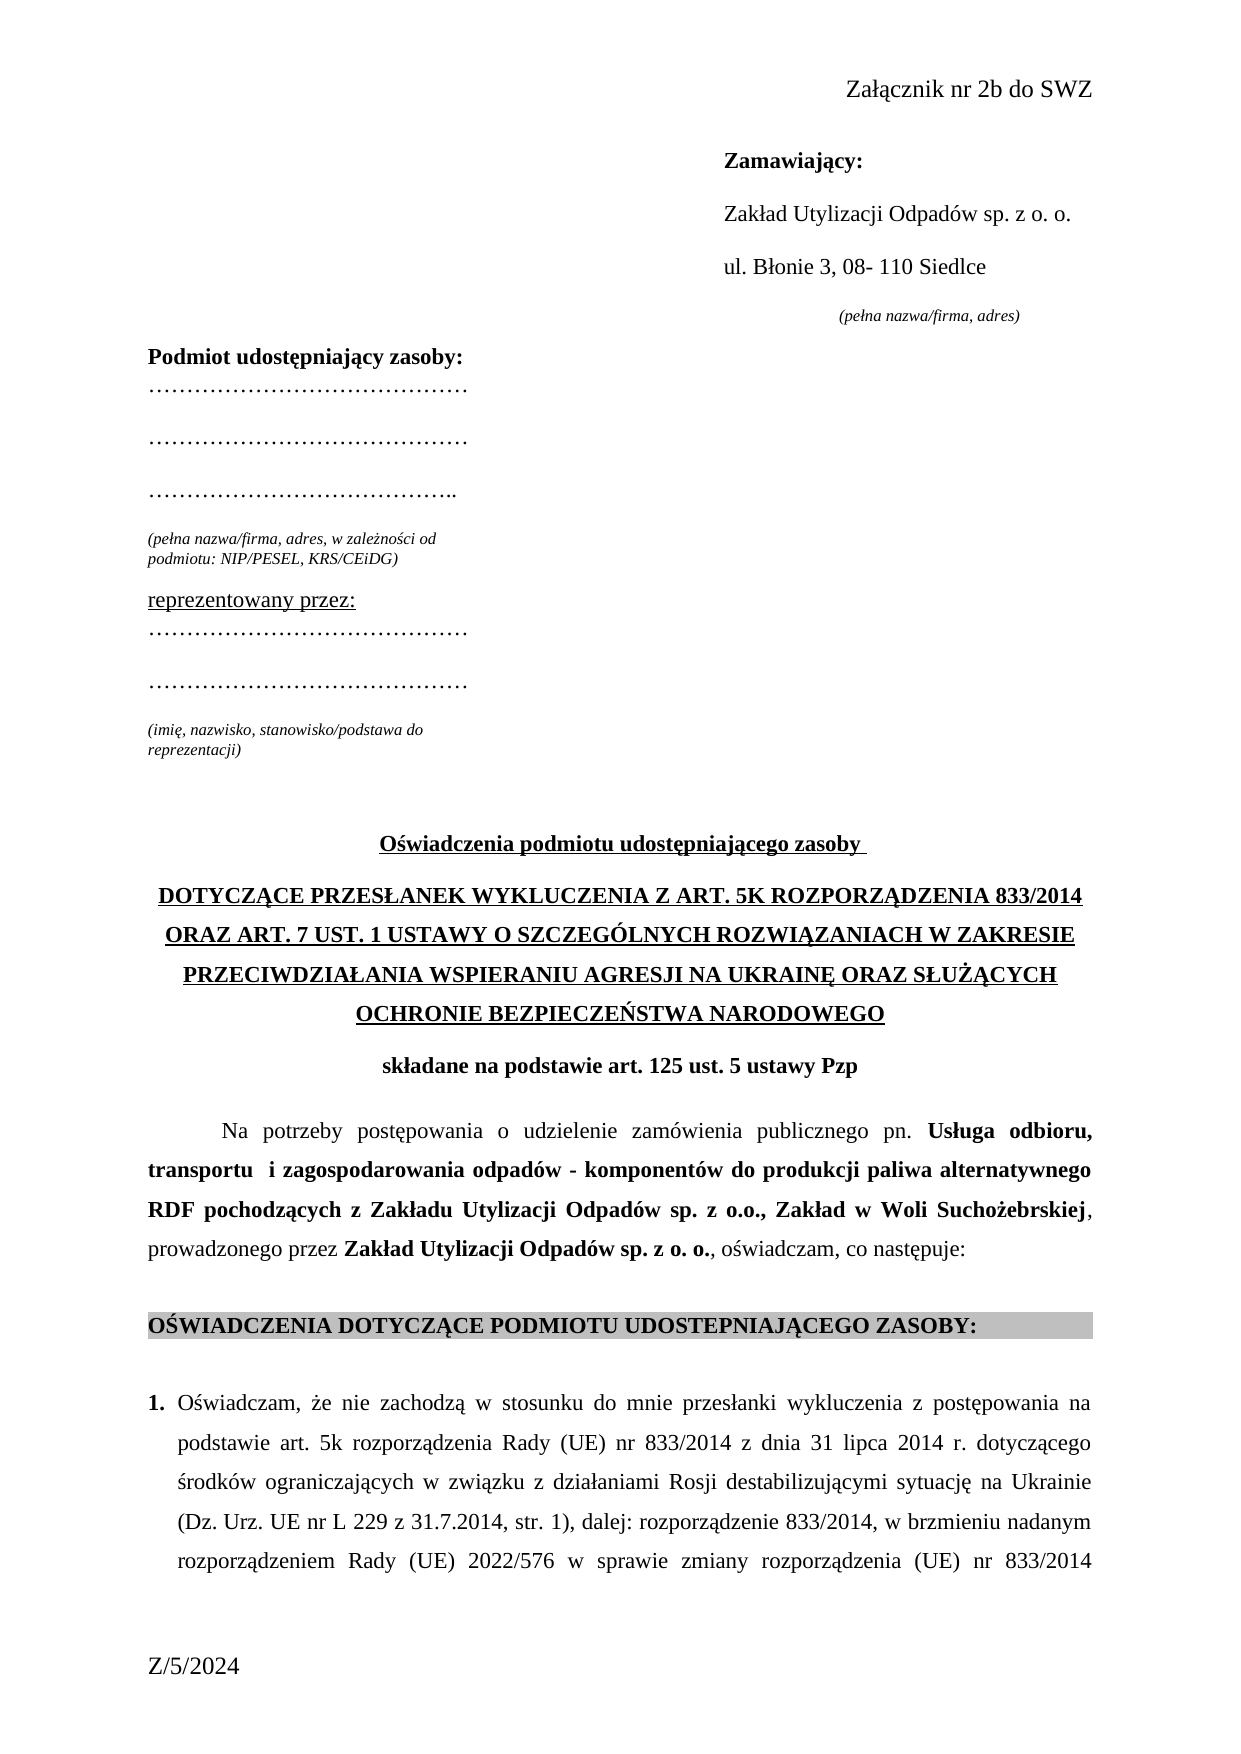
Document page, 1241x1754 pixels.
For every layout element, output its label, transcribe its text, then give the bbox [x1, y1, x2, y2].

text ………………………………………………………………………… [148, 614, 472, 693]
text ul. Błonie 3, 08- 110 Siedlce [723, 253, 1093, 279]
text Podmiot udostępniający zasoby: [148, 343, 1093, 369]
text reprezentowany przez: [148, 586, 1093, 612]
text Zamawiający: [723, 148, 1093, 174]
text DOTYCZĄCE PRZESŁANEK WYKLUCZENIA Z ART. 5K ROZPORZĄDZENIA 833/2014 ORAZ ART. 7 UST. 1 USTAWY o szczególnych rozwiązaniach w zakresie przeciwdziałania wspieraniu agresji na Ukrainę oraz służących ochronie bezpieczeństwa narodowego [148, 882, 1093, 1027]
text OŚWIADCZENIA DOTYCZĄCE PODMIOTU UDOSTEPNIAJĄCEGO ZASOBY: [148, 1312, 1093, 1339]
text (pełna nazwa/firma, adres, w zależności od podmiotu: NIP/PESEL, KRS/CEiDG) [148, 529, 472, 568]
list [148, 1389, 1093, 1573]
text składane na podstawie art. 125 ust. 5 ustawy Pzp [148, 1052, 1093, 1079]
text Oświadczenia podmiotu udostępniającego zasoby [148, 830, 1093, 856]
text Zakład Utylizacji Odpadów sp. z o. o. [723, 200, 1093, 227]
text (imię, nazwisko, stanowisko/podstawa do reprezentacji) [148, 719, 472, 759]
text (pełna nazwa/firma, adres) [768, 306, 1093, 325]
text Na potrzeby postępowania o udzielenie zamówienia publicznego pn. Usługa odbioru, transportu i zagospodarowania odpadów - komponentów do produkcji paliwa alternatywnego RDF pochodzących z Zakładu Utylizacji Odpadów sp. z o.o., Zakład w Woli Suchożebrskiej, prowadzonego przez Zakład Utylizacji Odpadów sp. z o. o., oświadczam, co następuje: [148, 1117, 1093, 1262]
text …………………………………………………………………………………………………………….. [148, 371, 472, 502]
